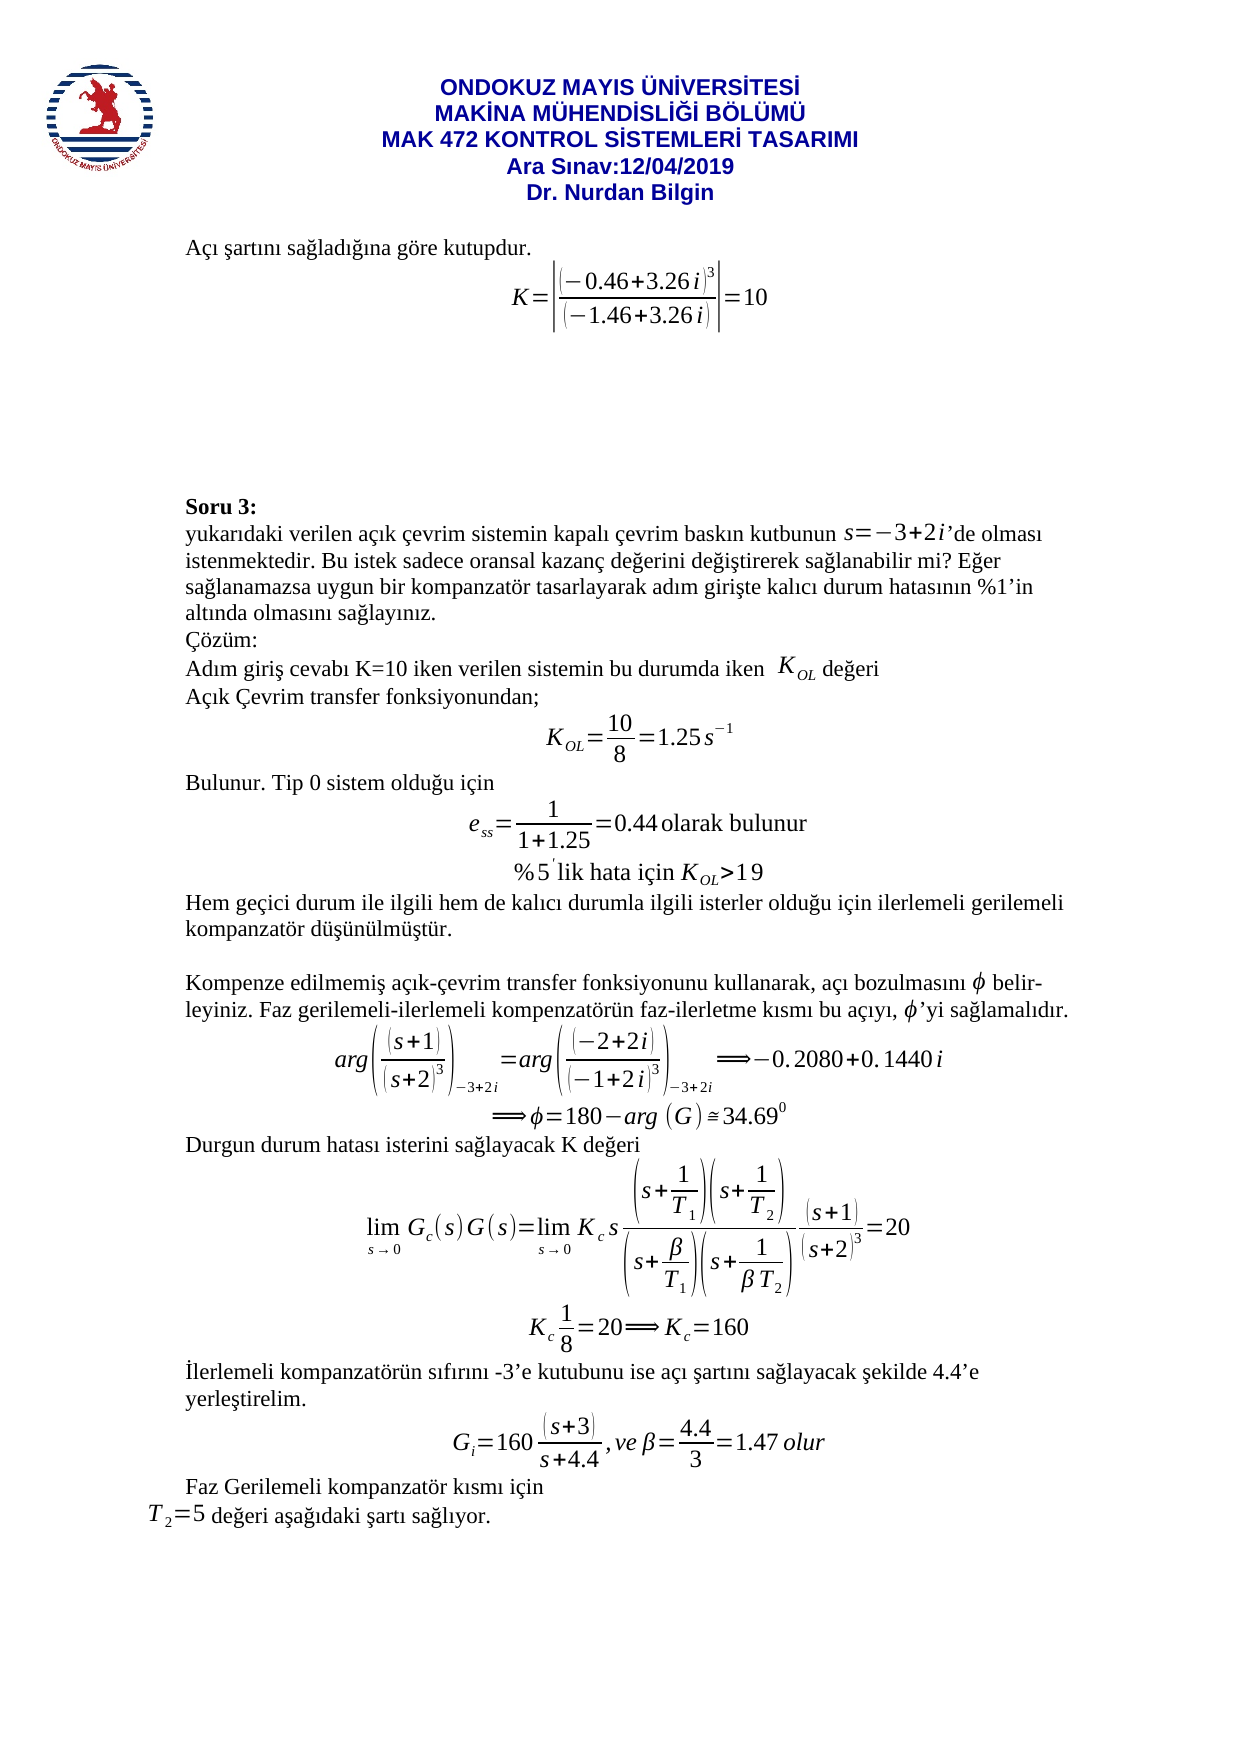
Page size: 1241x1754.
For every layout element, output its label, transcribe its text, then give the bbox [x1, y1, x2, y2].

text Çözüm: [185, 626, 1093, 652]
picture [40, 58, 159, 177]
text Adım giriş cevabı K=10 iken verilen sistemin bu durumda iken değeri [185, 652, 1093, 683]
text Soru 3: [185, 493, 1093, 519]
text Faz Gerilemeli kompanzatör kısmı için [185, 1473, 1093, 1499]
text İlerlemeli kompanzatörün sıfırını -3’e kutubunu ise açı şartını sağlayacak şekilde 4.4’e yerleştirelim. [185, 1358, 1093, 1411]
text Durgun durum hatası isterini sağlayacak K değeri [185, 1131, 1093, 1157]
text Kompenze edilmemiş açık-çevrim transfer fonksiyonunu kullanarak, açı bozulmasını belirleyiniz. Faz gerilemeli-ilerlemeli kompenzatörün faz-ilerletme kısmı bu açıyı, ’yi sağlamalıdır. [185, 968, 1093, 1023]
text Açık Çevrim transfer fonksiyonundan; [185, 683, 1093, 710]
text yukarıdaki verilen açık çevrim sistemin kapalı çevrim baskın kutbunun ’de olması istenmektedir. Bu istek sadece oransal kazanç değerini değiştirerek sağlanabilir mi? Eğer sağlanamazsa uygun bir kompanzatör tasarlayarak adım girişte kalıcı durum hatasının %1’in altında olmasını sağlayınız. [185, 519, 1093, 626]
text Hem geçici durum ile ilgili hem de kalıcı durumla ilgili isterler olduğu için ilerlemeli gerilemeli kompanzatör düşünülmüştür. [185, 889, 1093, 942]
text değeri aşağıdaki şartı sağlıyor. [148, 1499, 1093, 1531]
text Açı şartını sağladığına göre kutupdur. [185, 233, 1093, 260]
text Bulunur. Tip 0 sistem olduğu için [185, 769, 1093, 795]
